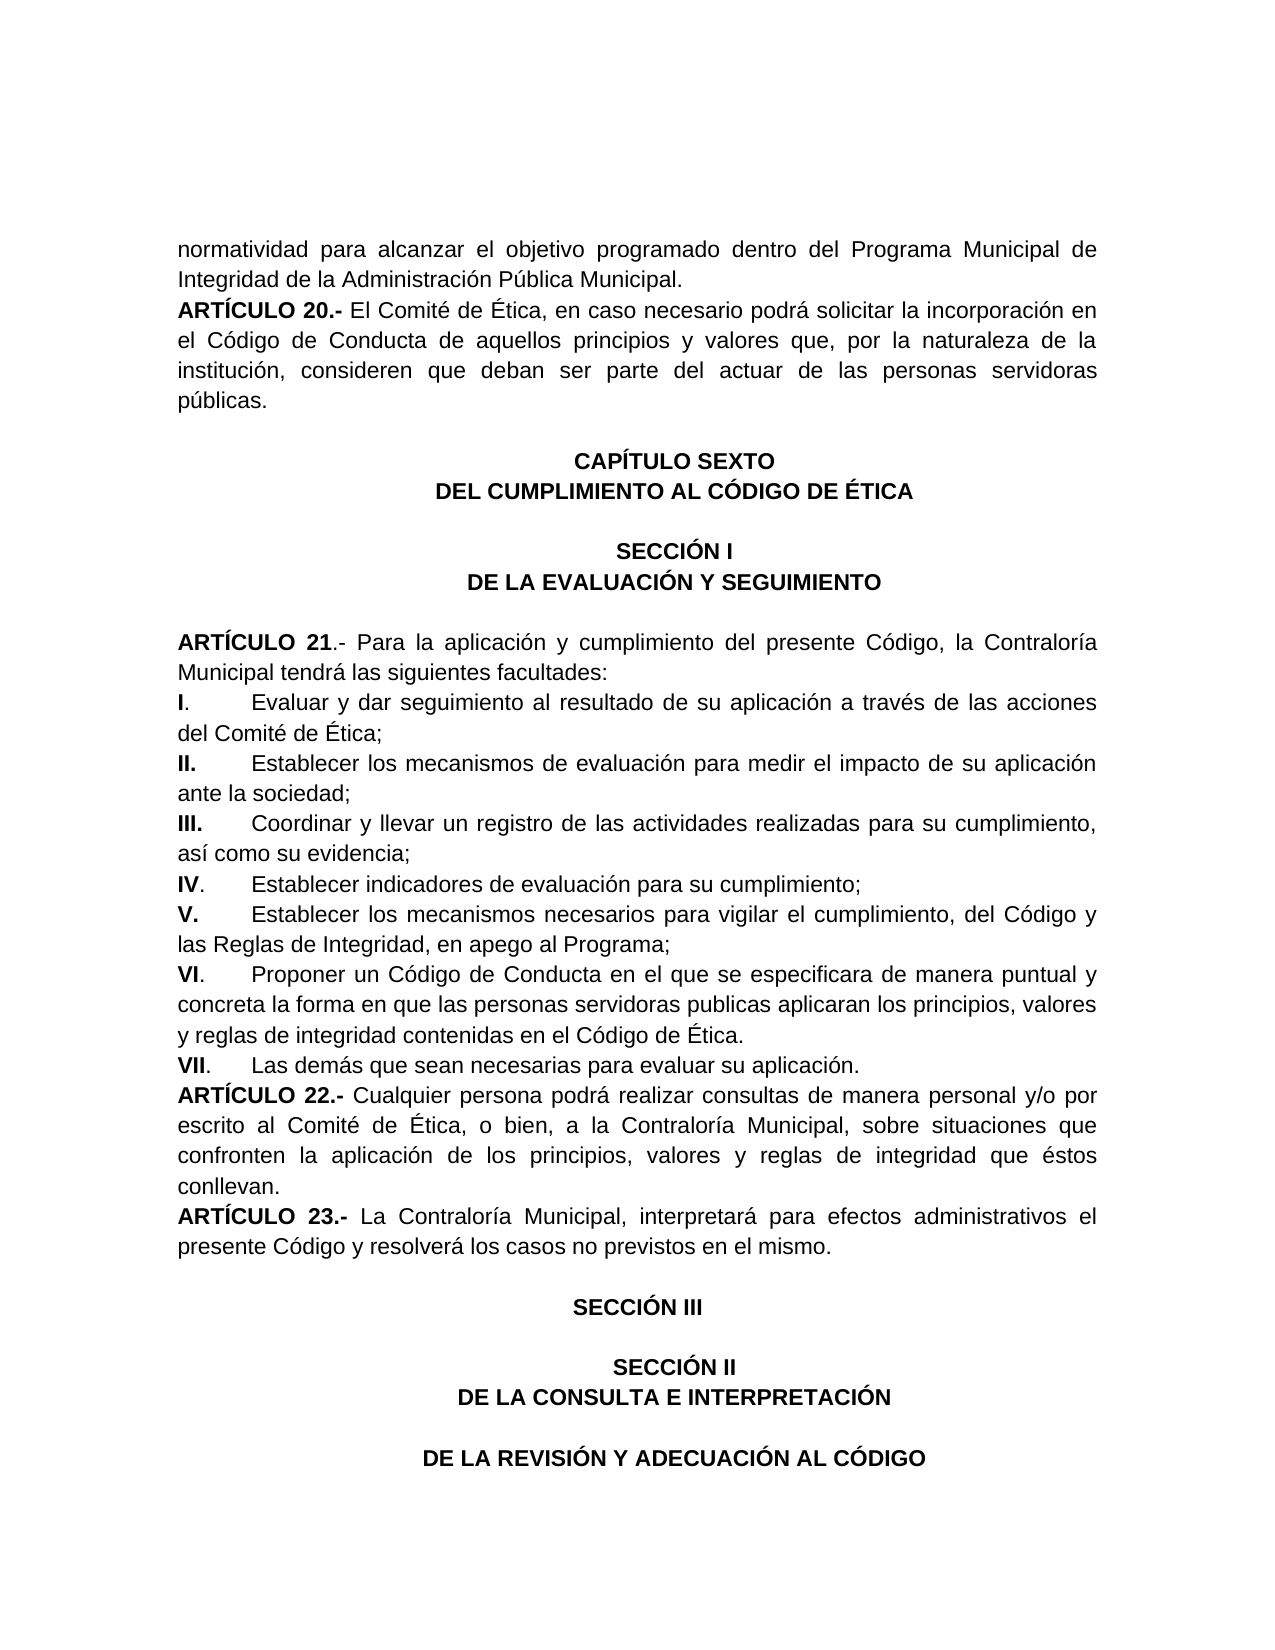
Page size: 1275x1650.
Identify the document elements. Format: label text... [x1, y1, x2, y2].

text SECCIÓN I [251, 538, 1098, 565]
text CAPÍTULO SEXTO [251, 448, 1098, 474]
text ARTÍCULO 23.- La Contraloría Municipal, interpretará para efectos administrativos el presente Código y resolverá los casos no previstos en el mismo. [177, 1203, 1098, 1259]
text ARTÍCULO 22.- Cualquier persona podrá realizar consultas de manera personal y/o por escrito al Comité de Ética, o bien, a la Contraloría Municipal, sobre situaciones que confronten la aplicación de los principios, valores y reglas de integridad que éstos conllevan. [177, 1082, 1098, 1199]
text III. Coordinar y llevar un registro de las actividades realizadas para su cumplimiento, así como su evidencia; [177, 810, 1098, 867]
text DE LA CONSULTA E INTERPRETACIÓN [251, 1384, 1098, 1411]
text DEL CUMPLIMIENTO AL CÓDIGO DE ÉTICA [251, 478, 1098, 504]
text VII. Las demás que sean necesarias para evaluar su aplicación. [177, 1052, 1098, 1078]
text IV. Establecer indicadores de evaluación para su cumplimiento; [177, 871, 1098, 897]
text ARTÍCULO 21.- Para la aplicación y cumplimiento del presente Código, la Contraloría Municipal tendrá las siguientes facultades: [177, 629, 1098, 686]
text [177, 236, 1098, 293]
text DE LA EVALUACIÓN Y SEGUIMIENTO [251, 568, 1098, 595]
text SECCIÓN II [251, 1354, 1098, 1380]
text II. Establecer los mecanismos de evaluación para medir el impacto de su aplicación ante la sociedad; [177, 750, 1098, 806]
text VI. Proponer un Código de Conducta en el que se especificara de manera puntual y concreta la forma en que las personas servidoras publicas aplicaran los principios, valores y reglas de integridad contenidas en el Código de Ética. [177, 961, 1098, 1048]
text ARTÍCULO 20.- El Comité de Ética, en caso necesario podrá solicitar la incorporación en el Código de Conducta de aquellos principios y valores que, por la naturaleza de la institución, consideren que deban ser parte del actuar de las personas servidoras públicas. [177, 297, 1098, 414]
text SECCIÓN III [177, 1293, 1098, 1320]
text DE LA REVISIÓN Y ADECUACIÓN AL CÓDIGO [251, 1444, 1098, 1471]
text I. Evaluar y dar seguimiento al resultado de su aplicación a través de las acciones del Comité de Ética; [177, 689, 1098, 746]
text V. Establecer los mecanismos necesarios para vigilar el cumplimiento, del Código y las Reglas de Integridad, en apego al Programa; [177, 901, 1098, 957]
